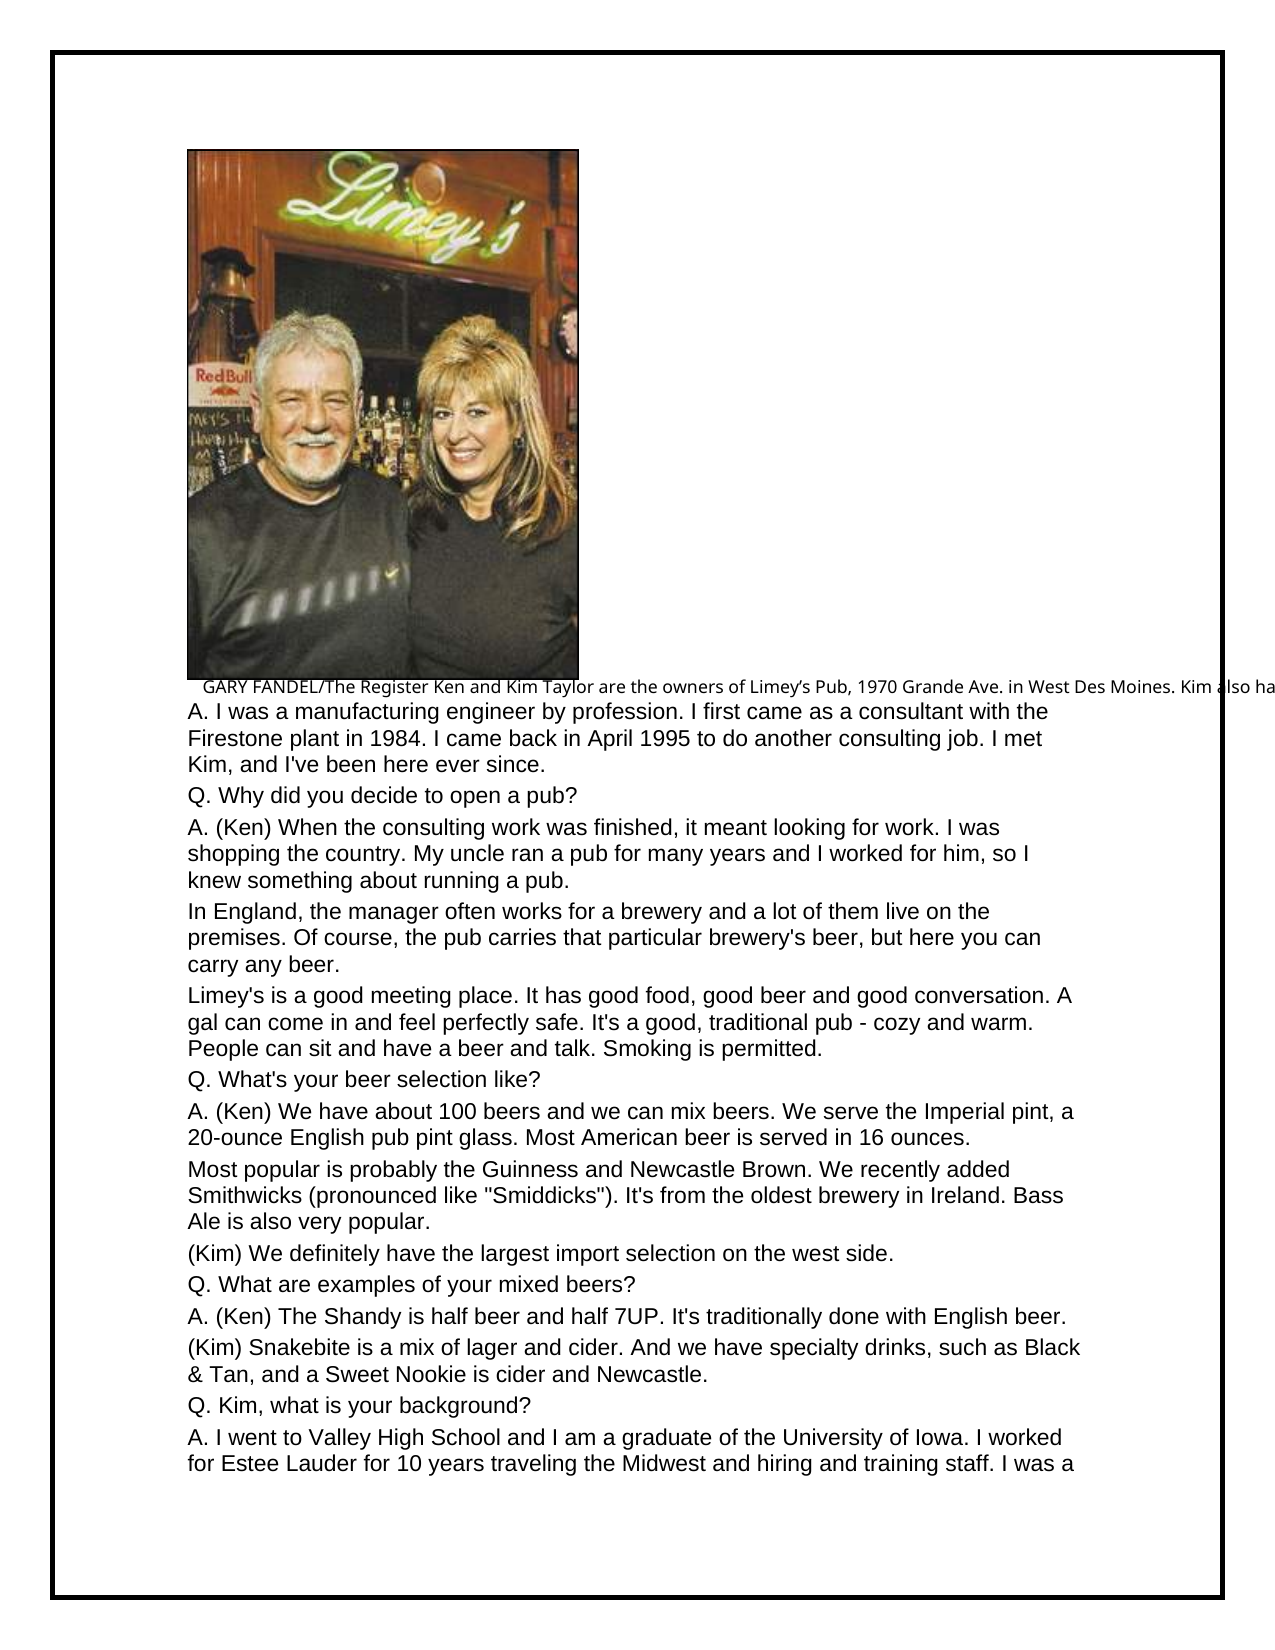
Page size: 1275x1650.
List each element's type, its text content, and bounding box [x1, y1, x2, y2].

text Q. What are examples of your mixed beers? [187, 1271, 1087, 1298]
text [187, 1423, 1087, 1476]
text In , the manager often works for a brewery and a lot of them live on the premises. Of course, the pub carries that particular brewery's beer, but here you can carry any beer. [187, 898, 1087, 977]
text Q. Why did you decide to open a pub? [187, 782, 1087, 809]
text A. (Ken) The Shandy is half beer and half 7UP. It's traditionally done with English beer. [187, 1303, 1087, 1329]
text A. I was a manufacturing engineer by profession. I first came as a consultant with the Firestone plant in 1984. I came back in April 1995 to do another consulting job. I met Kim, and I've been here ever since. [187, 150, 1087, 777]
text (Kim) Snakebite is a mix of lager and cider. And we have specialty drinks, such as Black & Tan, and a Sweet Nookie is cider and . [187, 1334, 1087, 1387]
text Q. Kim, what is your background? [187, 1392, 1087, 1418]
text (Kim) We definitely have the largest import selection on the west side. [187, 1240, 1087, 1266]
text Limey's is a good meeting place. It has good food, good beer and good conversation. A gal can come in and feel perfectly safe. It's a good, traditional pub - cozy and warm. People can sit and have a beer and talk. Smoking is permitted. [187, 982, 1087, 1061]
text A. (Ken) We have about 100 beers and we can mix beers. We serve the Imperial pint, a 20-ounce English pub pint glass. Most American beer is served in 16 ounces. [187, 1098, 1087, 1151]
text Q. What's your beer selection like? [187, 1066, 1087, 1093]
text Most popular is probably the Guinness and Newcastle Brown. We recently added Smithwicks (pronounced like "Smiddicks"). It's from the oldest brewery in . Bass Ale is also very popular. [187, 1156, 1087, 1235]
text A. (Ken) When the consulting work was finished, it meant looking for work. I was shopping the country. My uncle ran a pub for many years and I worked for him, so I knew something about running a pub. [187, 814, 1087, 893]
